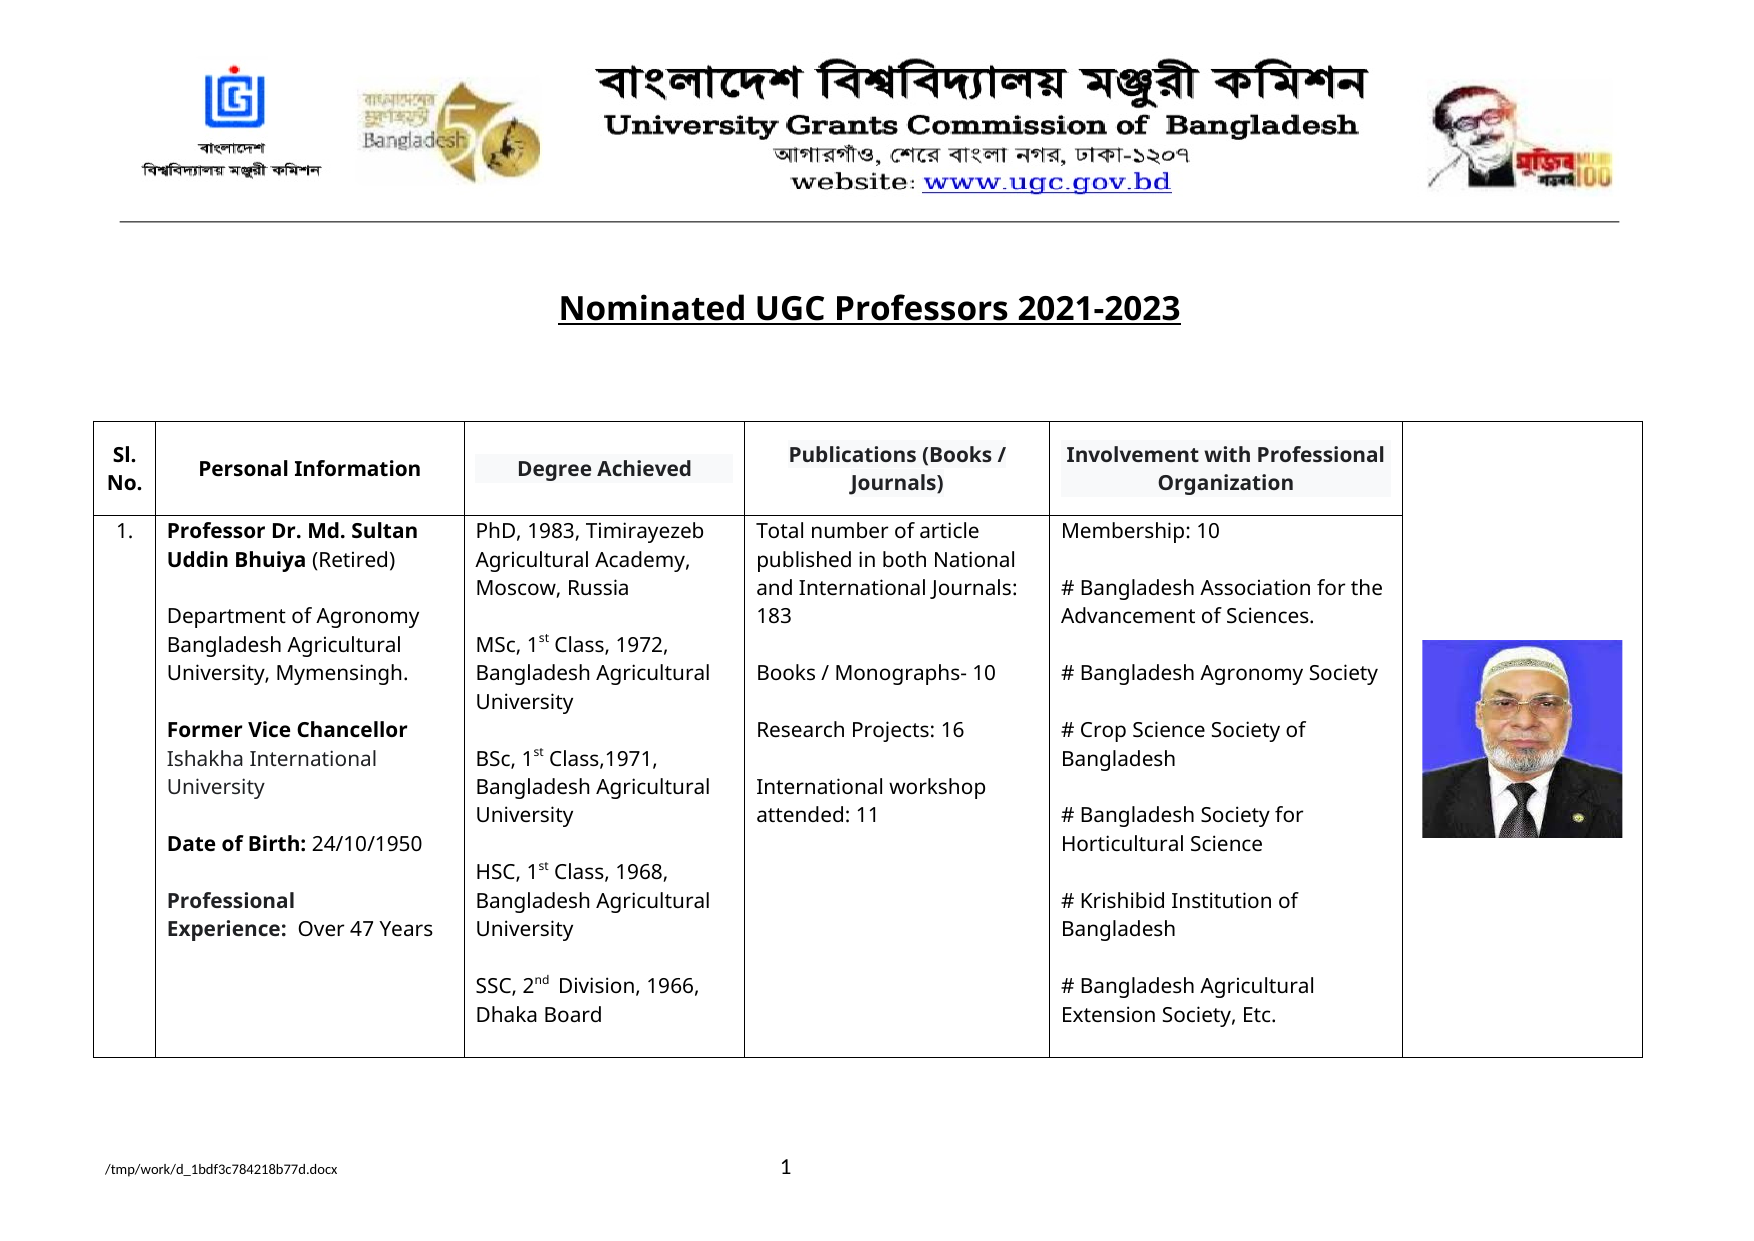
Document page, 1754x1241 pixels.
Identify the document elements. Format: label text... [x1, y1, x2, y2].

table_cell Membership: 10 # Bangladesh Association for the Advancement of Sciences. # Bangladesh Agronomy Society # Crop Science Society of Bangladesh # Bangladesh Society for Horticultural Science # Krishibid Institution of Bangladesh # Bangladesh Agricultural Extension Society, Etc. [1050, 516, 1402, 1057]
table_cell Professor Dr. Md. Sultan Uddin Bhuiya (Retired) Department of Agronomy Bangladesh Agricultural University, Mymensingh. Former Vice Chancellor Ishakha International University Date of Birth: 24/10/1950 Professional Experience: Over 47 Years [156, 516, 464, 1057]
table_header [1403, 422, 1642, 1057]
table_cell Total number of article published in both National and International Journals: 183 Books / Monographs- 10 Research Projects: 16 International workshop attended: 11 [745, 516, 1049, 1057]
table_cell 1. [94, 516, 155, 1057]
table_header Personal Information [156, 422, 464, 515]
picture [119, 30, 1620, 228]
table_header Involvement with Professional Organization [1050, 422, 1402, 515]
table_header Publications (Books / Journals) [745, 422, 1049, 515]
table_header Sl. No. [94, 422, 155, 515]
table_cell PhD, 1983, Timirayezeb Agricultural Academy, Moscow, Russia MSc, 1st Class, 1972, Bangladesh Agricultural University BSc, 1st Class,1971, Bangladesh Agricultural University HSC, 1st Class, 1968, Bangladesh Agricultural University SSC, 2nd Division, 1966, Dhaka Board [465, 516, 744, 1057]
text Nominated UGC Professors 2021-2023 [105, 284, 1634, 330]
picture [1422, 640, 1623, 838]
table_header Degree Achieved [465, 422, 744, 515]
